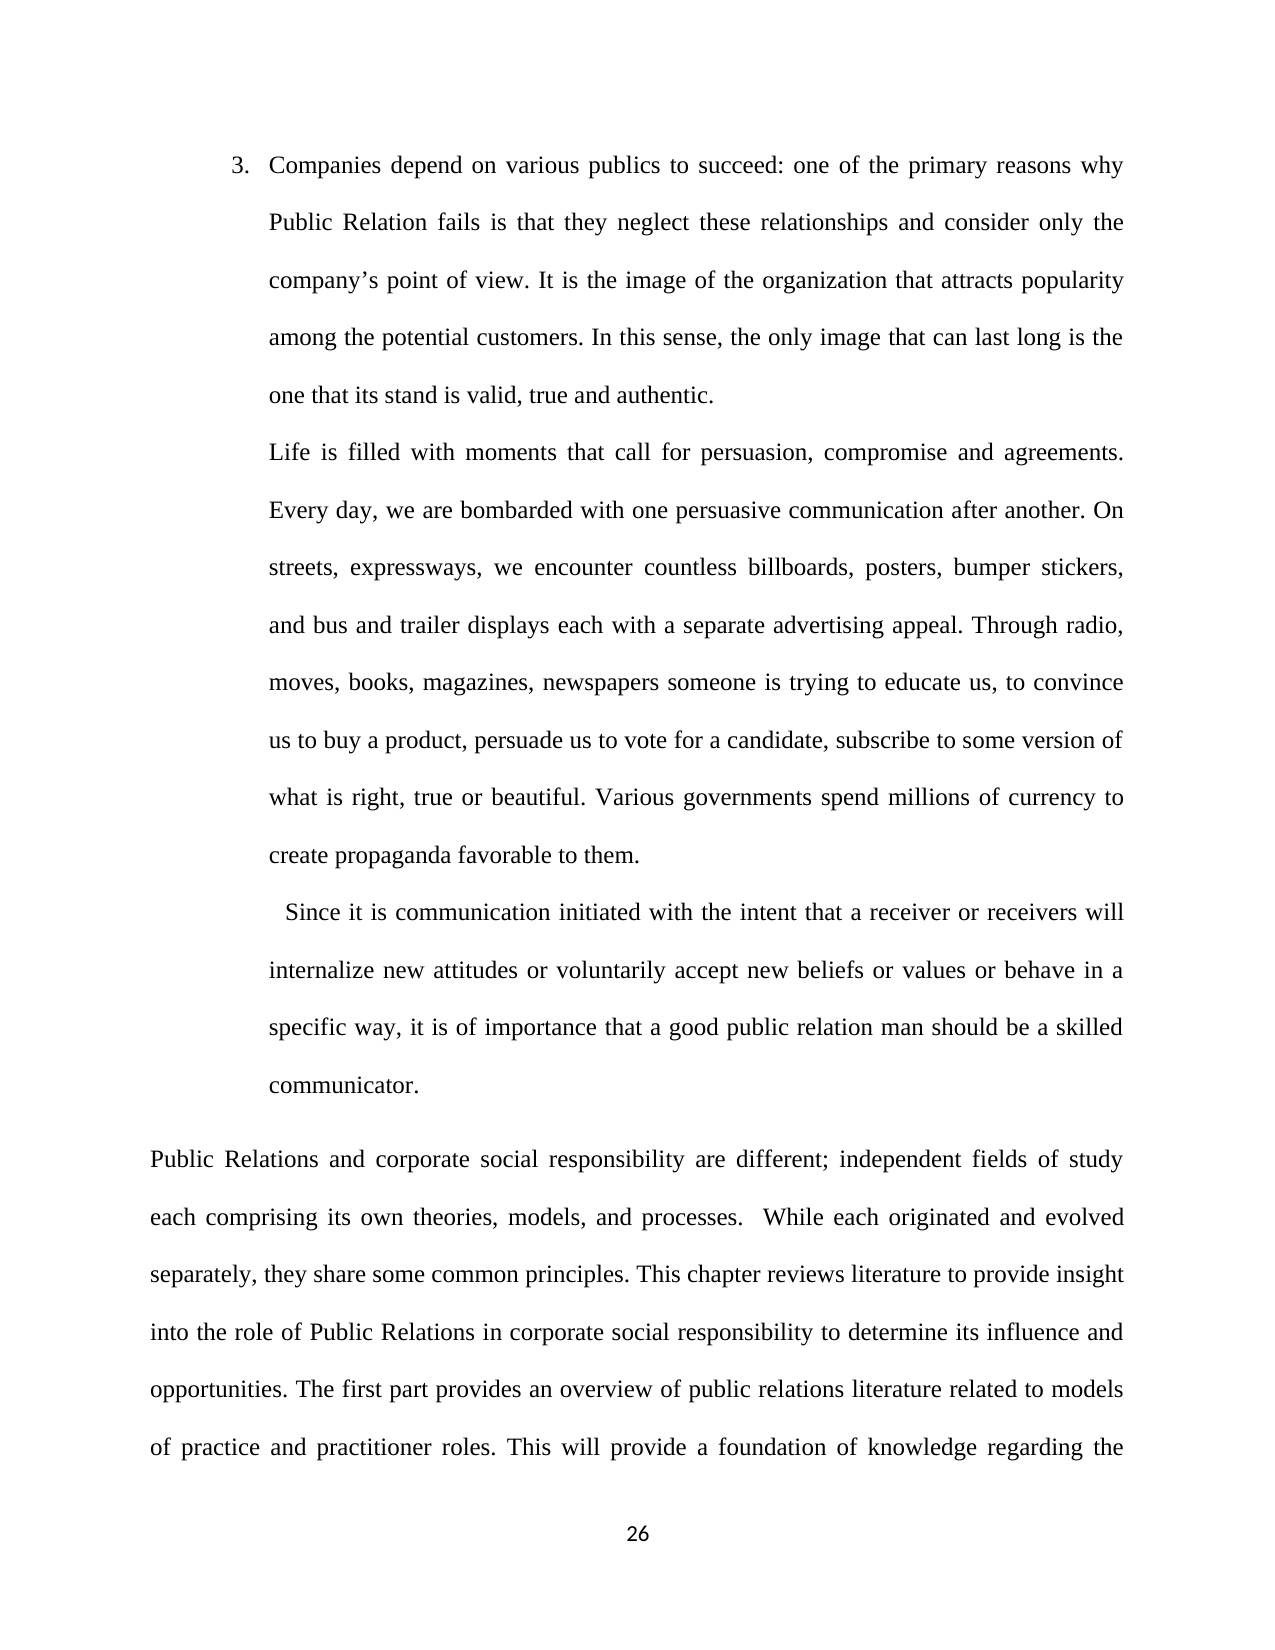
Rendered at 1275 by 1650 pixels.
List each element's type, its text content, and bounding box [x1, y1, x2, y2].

list Since it is communication initiated with the intent that a receiver or receivers will internalize new attitudes or voluntarily accept new beliefs or values or behave in a specific way, it is of importance that a good public relation man should be a skilled communicator. [269, 897, 1125, 1099]
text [150, 1144, 1125, 1460]
list Life is filled with moments that call for persuasion, compromise and agreements. Every day, we are bombarded with one persuasive communication after another. On streets, expressways, we encounter countless billboards, posters, bumper stickers, and bus and trailer displays each with a separate advertising appeal. Through radio, moves, books, magazines, newspapers someone is trying to educate us, to convince us to buy a product, persuade us to vote for a candidate, subscribe to some version of what is right, true or beautiful. Various governments spend millions of currency to create propaganda favorable to them. [269, 437, 1125, 869]
list Companies depend on various publics to succeed: one of the primary reasons why Public Relation fails is that they neglect these relationships and consider only the company’s point of view. It is the image of the organization that attracts popularity among the potential customers. In this sense, the only image that can last long is the one that its stand is valid, true and authentic. [231, 150, 1125, 409]
